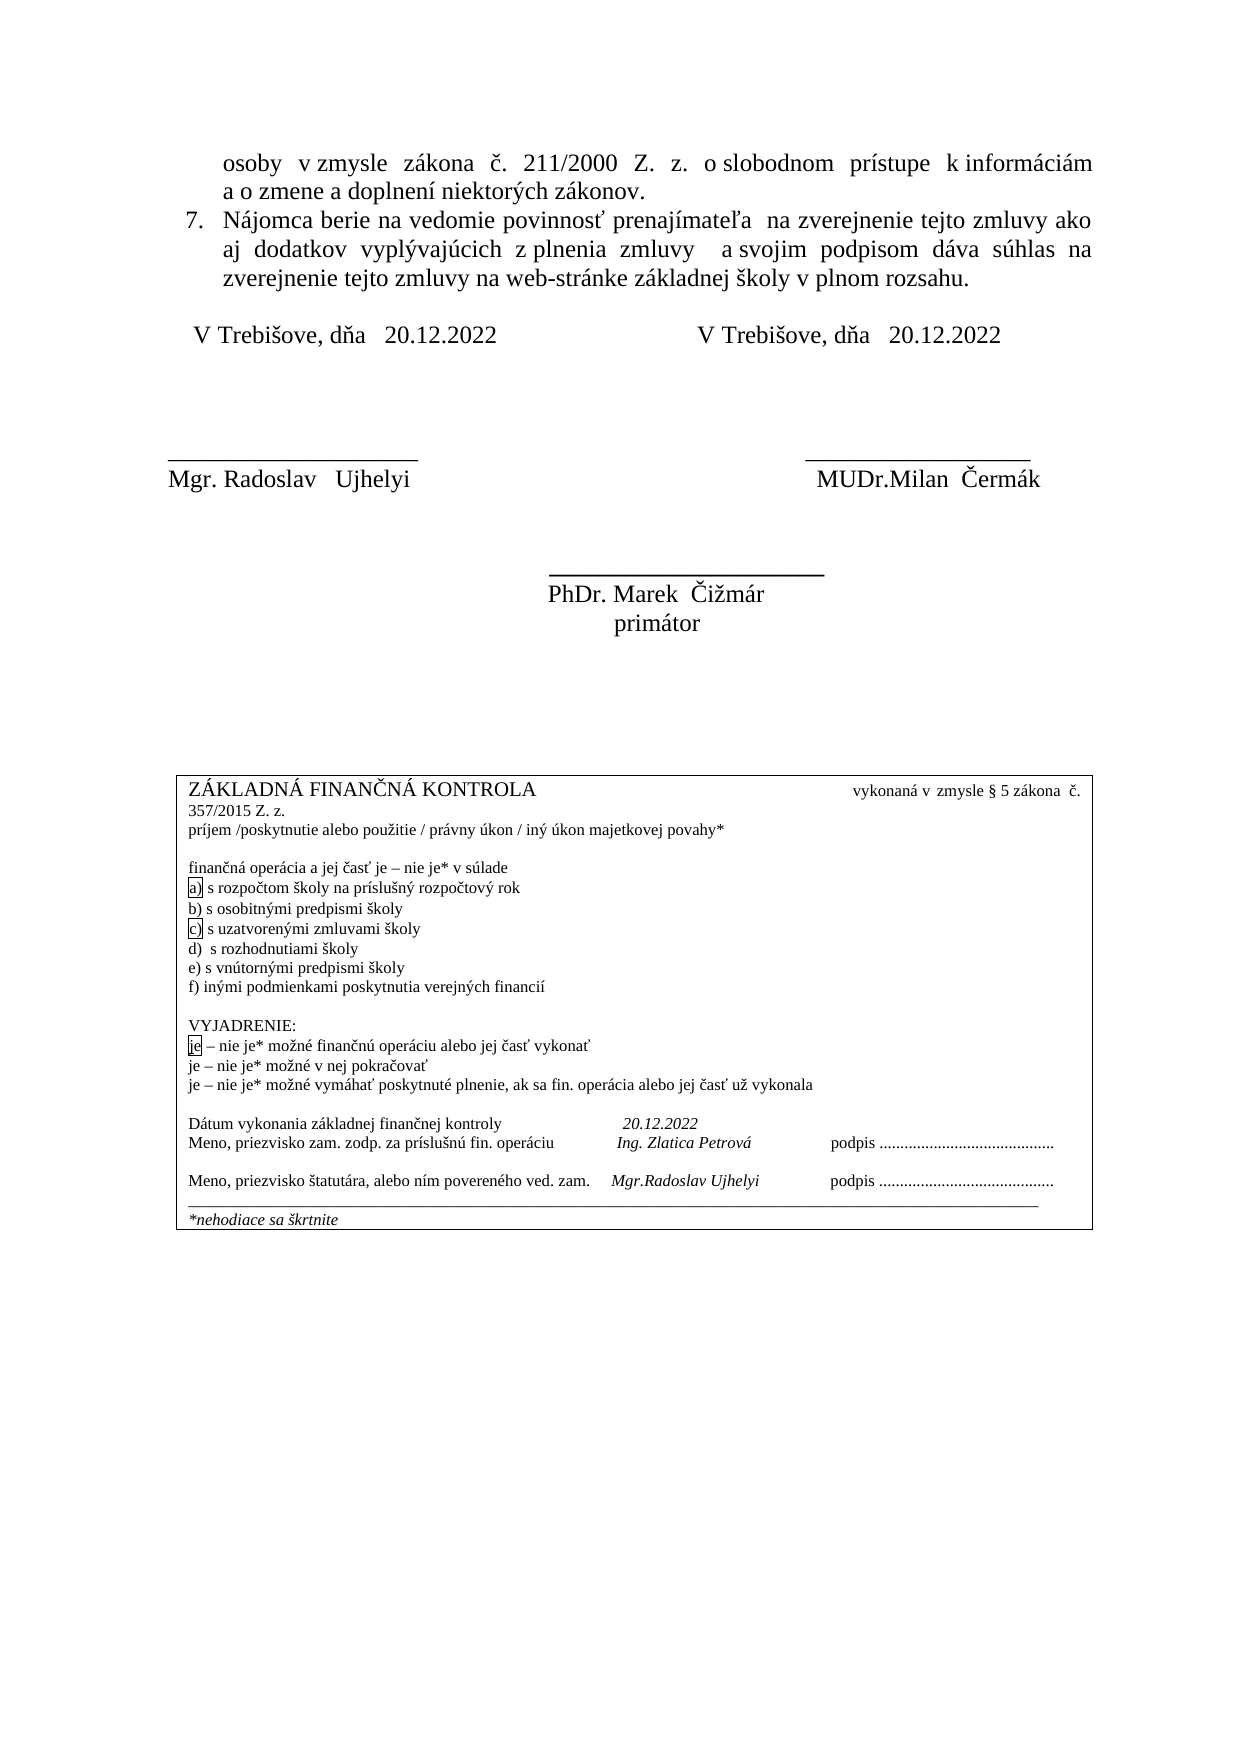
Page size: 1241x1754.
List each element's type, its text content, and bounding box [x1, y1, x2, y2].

title primátor [148, 608, 1093, 636]
table_header ZÁKLADNÁ FINANČNÁ KONTROLA vykonaná v zmysle § 5 zákona č. 357/2015 Z. z. príjem /poskytnutie alebo použitie / právny úkon / iný úkon majetkovej povahy* finančná operácia a jej časť je – nie je* v súlade a) s rozpočtom školy na príslušný rozpočtový rok b) s osobitnými predpismi školy c) s uzatvorenými zmluvami školy d) s rozhodnutiami školy e) s vnútornými predpismi školy f) inými podmienkami poskytnutia verejných financií VYJADRENIE: je – nie je* možné finančnú operáciu alebo jej časť vykonať je – nie je* možné v nej pokračovať je – nie je* možné vymáhať poskytnuté plnenie, ak sa fin. operácia alebo jej časť už vykonala Dátum vykonania základnej finančnej kontroly 20.12.2022 Meno, priezvisko zam. zodp. za príslušnú fin. operáciu Ing. Zlatica Petrová podpis .......................................... Meno, priezvisko štatutára, alebo ním povereného ved. zam. Mgr.Radoslav Ujhelyi podpis .......................................... ______________________________________________________________________________________________________ *nehodiace sa škrtnite [177, 776, 1092, 1228]
title V Trebišove, dňa 20.12.2022 V Trebišove, dňa 20.12.2022 [168, 320, 1093, 349]
title PhDr. Marek Čižmár [148, 579, 1093, 608]
title ____________________ __________________ [168, 435, 1093, 464]
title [185, 148, 1093, 205]
title Mgr. Radoslav Ujhelyi MUDr.Milan Čermák [168, 464, 1093, 493]
title ______________________ [168, 550, 1093, 579]
title Nájomca berie na vedomie povinnosť prenajímateľa na zverejnenie tejto zmluvy ako aj dodatkov vyplývajúcich z plnenia zmluvy a svojim podpisom dáva súhlas na zverejnenie tejto zmluvy na web-stránke základnej školy v plnom rozsahu. [185, 205, 1093, 291]
